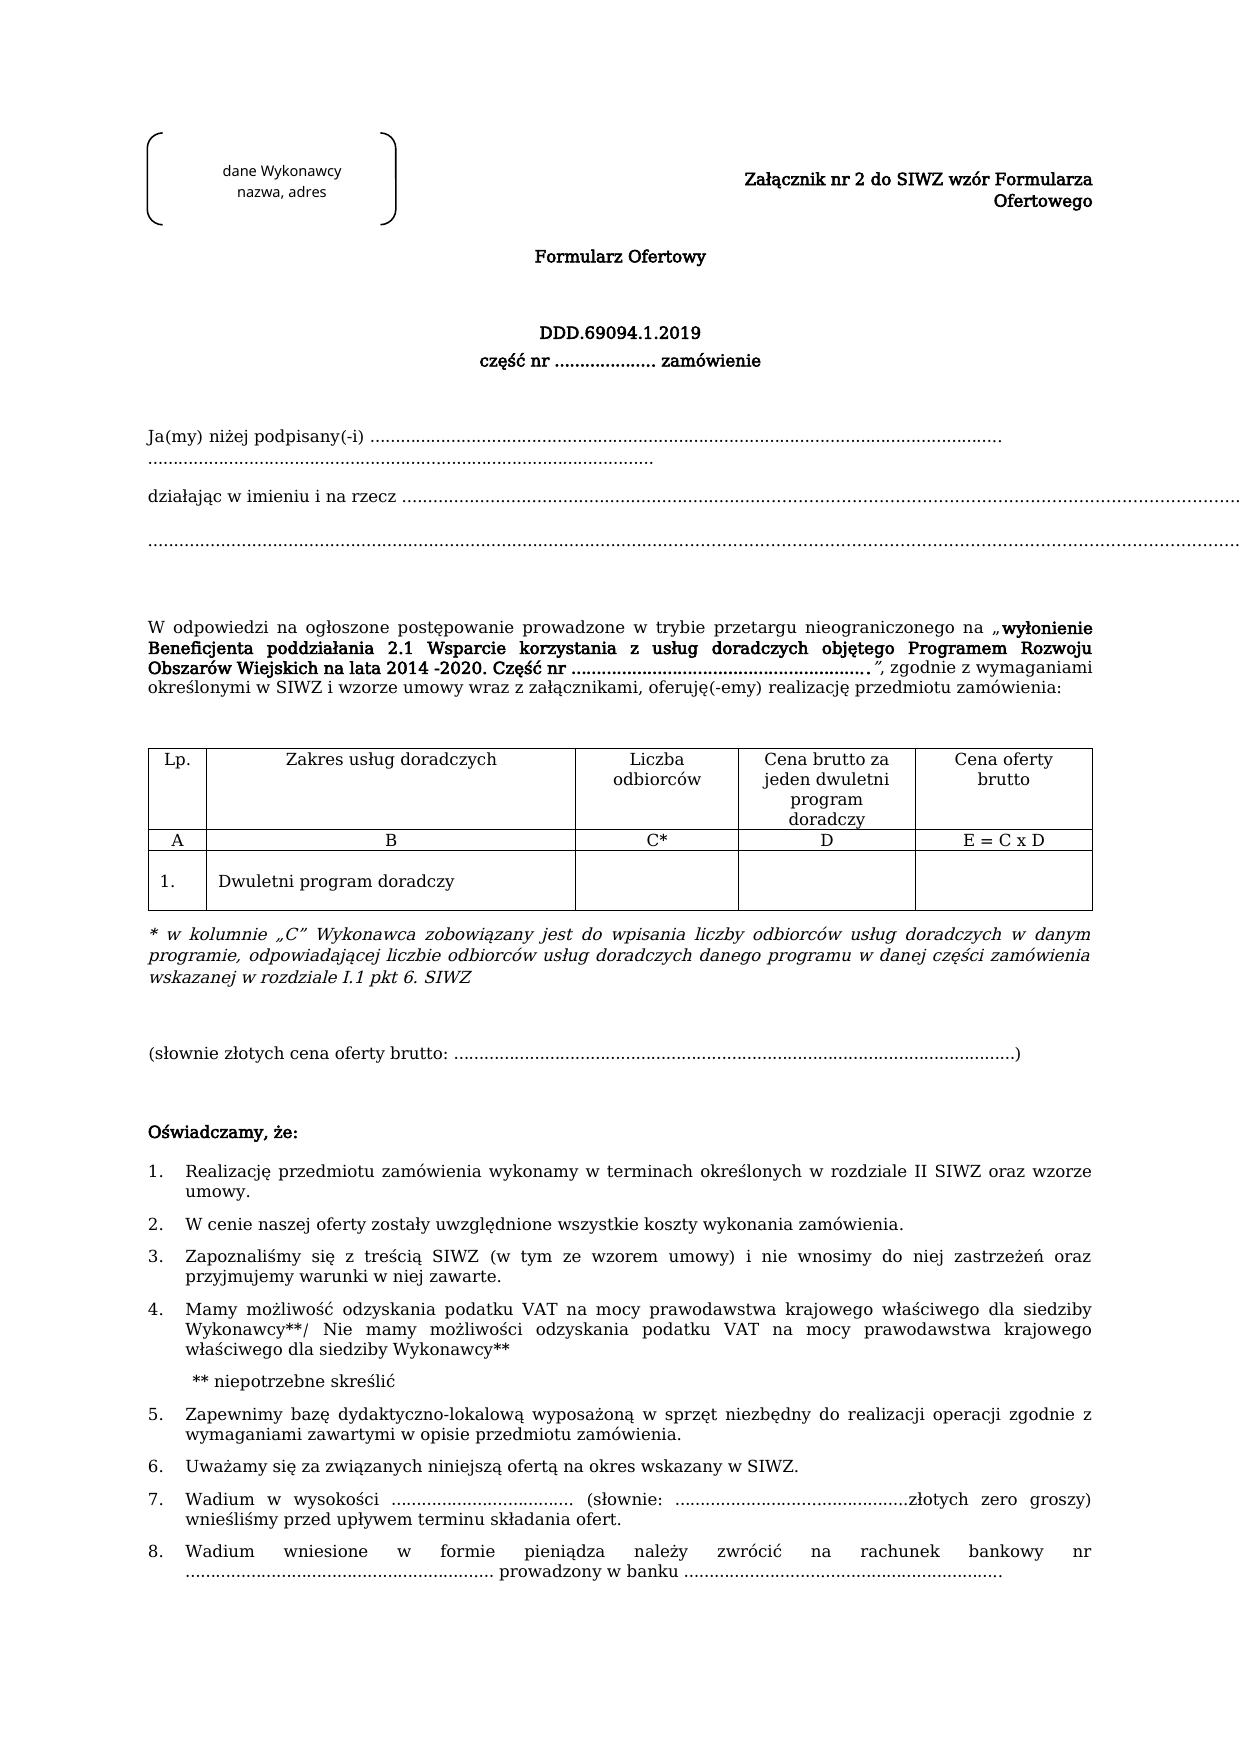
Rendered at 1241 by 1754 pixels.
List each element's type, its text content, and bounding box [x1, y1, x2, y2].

list Zapewnimy bazę dydaktyczno-lokalową wyposażoną w sprzęt niezbędny do realizacji operacji zgodnie z wymaganiami zawartymi w opisie przedmiotu zamówienia. [148, 1404, 1093, 1444]
text * w kolumnie „C” Wykonawca zobowiązany jest do wpisania liczby odbiorców usług doradczych w danym programie, odpowiadającej liczbie odbiorców usług doradczych danego programu w danej części zamówienia wskazanej w rozdziale I.1 pkt 6. SIWZ [148, 923, 1093, 987]
table_cell [916, 851, 1092, 910]
list Uważamy się za związanych niniejszą ofertą na okres wskazany w SIWZ. [148, 1456, 1093, 1476]
table_cell E = C x D [916, 830, 1092, 850]
list Realizację przedmiotu zamówienia wykonamy w terminach określonych w rozdziale II SIWZ oraz wzorze umowy. [148, 1161, 1093, 1201]
text Oświadczamy, że: [148, 1121, 1093, 1141]
list Wadium wniesione w formie pieniądza należy zwrócić na rachunek bankowy nr ………………………………………………….… prowadzony w banku ……………………….…………………………….. [148, 1541, 1093, 1581]
table_cell [739, 851, 915, 910]
list Mamy możliwość odzyskania podatku VAT na mocy prawodawstwa krajowego właściwego dla siedziby Wykonawcy**/ Nie mamy możliwości odzyskania podatku VAT na mocy prawodawstwa krajowego właściwego dla siedziby Wykonawcy** [148, 1299, 1093, 1359]
table_header Cena oferty brutto [916, 749, 1092, 829]
table_header Zakres usług doradczych [207, 749, 575, 829]
text Ja(my) niżej podpisany(-i) ……………………………………………………………………………………………………………..………………………………………………….…………………………………… [148, 426, 1093, 468]
table_header Lp. [149, 749, 206, 829]
text Formularz Ofertowy [148, 246, 1093, 266]
list Wadium w wysokości ……………….….…………. (słownie: ………………………..……………..złotych zero groszy) wnieśliśmy przed upływem terminu składania ofert. [148, 1489, 1093, 1529]
text W odpowiedzi na ogłoszone postępowanie prowadzone w trybie przetargu nieograniczonego na „wyłonienie Beneficjenta poddziałania 2.1 Wsparcie korzystania z usług doradczych objętego Programem Rozwoju Obszarów Wiejskich na lata 2014 -2020. Część nr …………………………………………………..”, zgodnie z wymaganiami określonymi w SIWZ i wzorze umowy wraz z załącznikami, oferuję(-emy) realizację przedmiotu zamówienia: [148, 617, 1093, 697]
table_cell D [739, 830, 915, 850]
text (słownie złotych cena oferty brutto: …………………………………………………………………………………………………) [148, 1043, 1093, 1063]
text część nr ……………….. zamówienie [148, 350, 1093, 370]
table_header Liczba odbiorców [576, 749, 738, 829]
table_cell C* [576, 830, 738, 850]
table_header Cena brutto za jeden dwuletni program doradczy [739, 749, 915, 829]
list Zapoznaliśmy się z treścią SIWZ (w tym ze wzorem umowy) i nie wnosimy do niej zastrzeżeń oraz przyjmujemy warunki w niej zawarte. [148, 1246, 1093, 1286]
table_cell [576, 851, 738, 910]
table_cell A [149, 830, 206, 850]
text DDD.69094.1.2019 [148, 322, 1093, 342]
text ** niepotrzebne skreślić [192, 1371, 1093, 1391]
list W cenie naszej oferty zostały uwzględnione wszystkie koszty wykonania zamówienia. [148, 1214, 1093, 1234]
table_cell 1. [149, 851, 206, 910]
text Załącznik nr 2 do SIWZ wzór Formularza Ofertowego [591, 168, 1093, 210]
table_cell Dwuletni program doradczy [207, 851, 575, 910]
table_cell B [207, 830, 575, 850]
text działając w imieniu i na rzecz [148, 486, 1093, 506]
